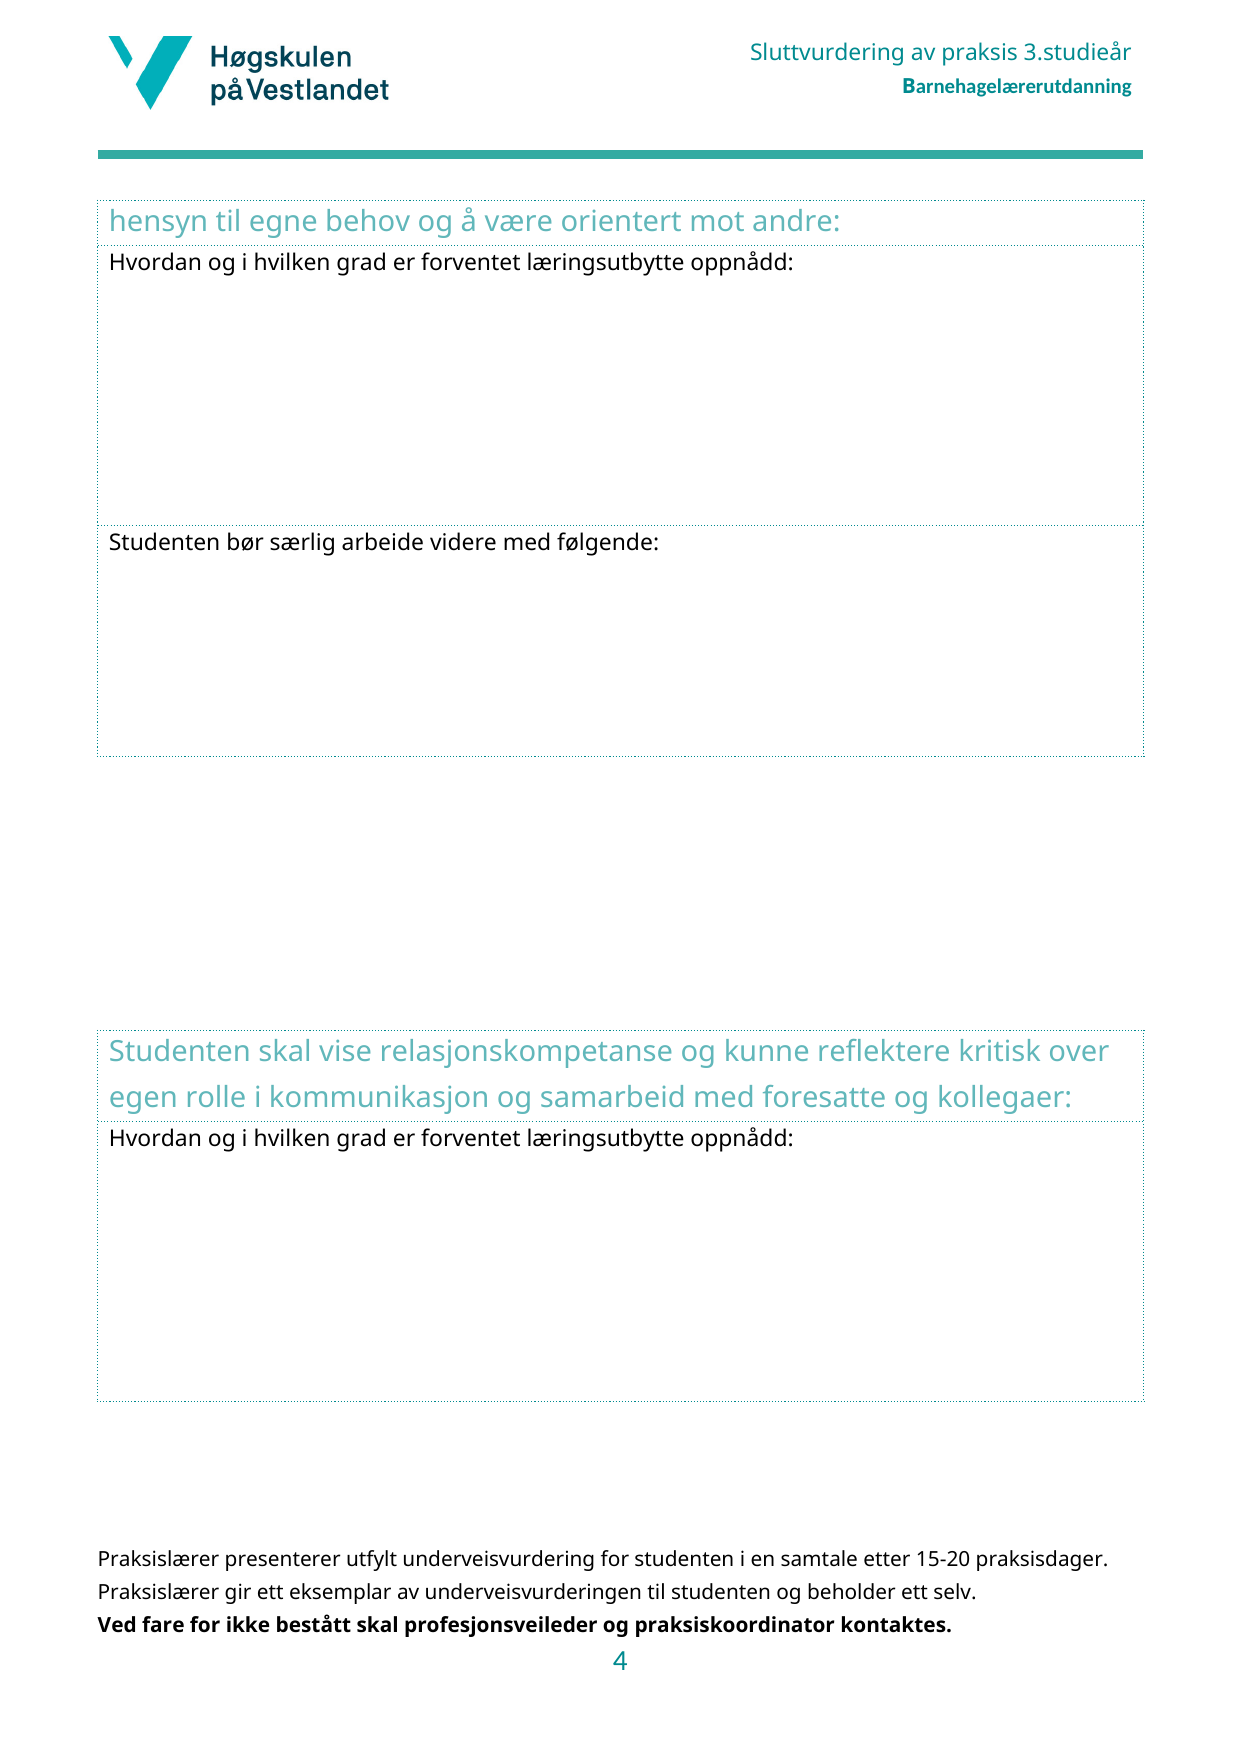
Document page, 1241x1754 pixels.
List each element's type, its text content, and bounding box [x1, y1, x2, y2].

picture [108, 36, 389, 110]
table_cell Studenten bør særlig arbeide videre med følgende: [98, 525, 1144, 756]
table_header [98, 200, 1144, 245]
table_cell Hvordan og i hvilken grad er forventet læringsutbytte oppnådd: [98, 245, 1144, 525]
table_cell Hvordan og i hvilken grad er forventet læringsutbytte oppnådd: [98, 1121, 1144, 1401]
table_header Studenten skal vise relasjonskompetanse og kunne reflektere kritisk over egen rolle i kommunikasjon og samarbeid med foresatte og kollegaer: [98, 1030, 1144, 1121]
